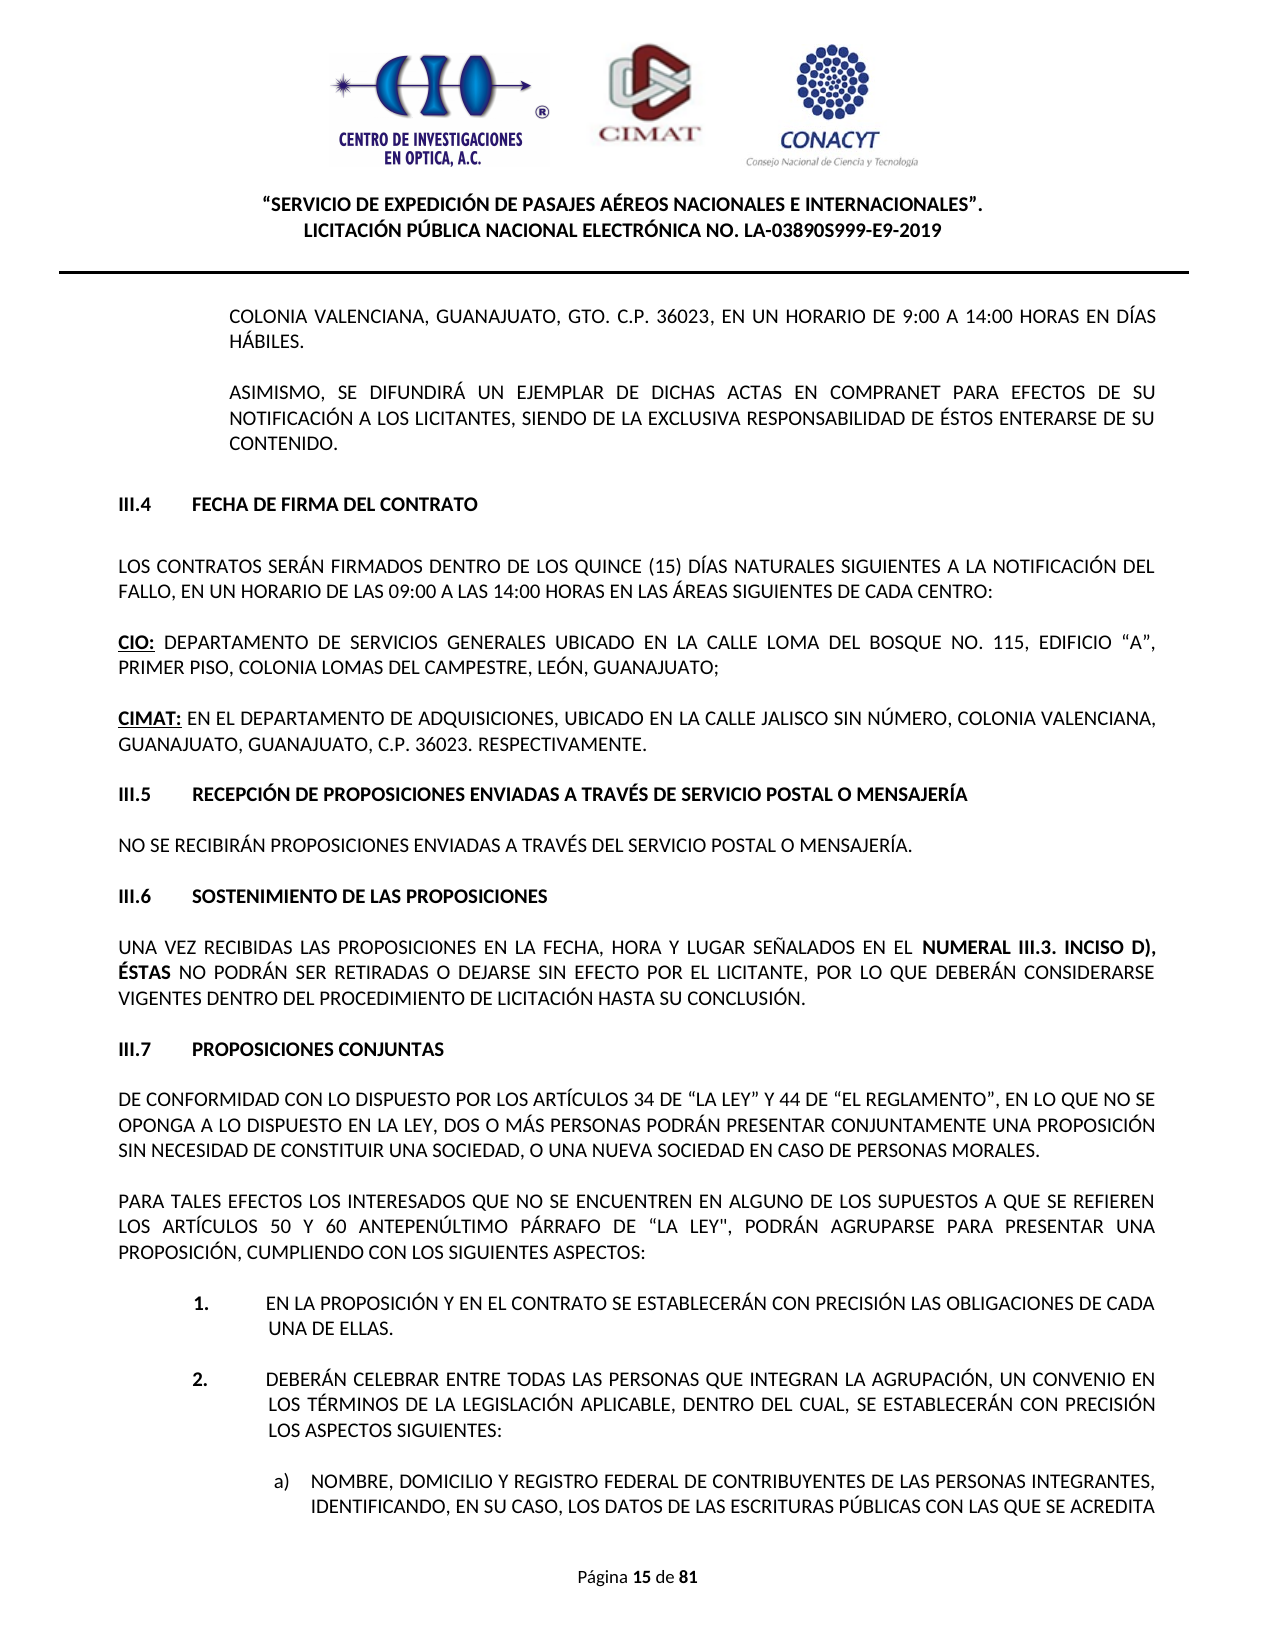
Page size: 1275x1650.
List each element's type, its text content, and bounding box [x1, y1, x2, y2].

text CIMAT: EN EL DEPARTAMENTO DE ADQUISICIONES, UBICADO EN LA CALLE JALISCO SIN NÚMERO, COLONIA VALENCIANA, GUANAJUATO, GUANAJUATO, C.P. 36023. RESPECTIVAMENTE. [118, 705, 1157, 756]
list DEBERÁN CELEBRAR ENTRE TODAS LAS PERSONAS QUE INTEGRAN LA AGRUPACIÓN, UN CONVENIO EN LOS TÉRMINOS DE LA LEGISLACIÓN APLICABLE, DENTRO DEL CUAL, SE ESTABLECERÁN CON PRECISIÓN LOS ASPECTOS SIGUIENTES: [192, 1366, 1157, 1442]
text DE CONFORMIDAD CON LO DISPUESTO POR LOS ARTÍCULOS 34 DE “LA LEY” Y 44 DE “EL REGLAMENTO”, EN LO QUE NO SE OPONGA A LO DISPUESTO EN LA LEY, DOS O MÁS PERSONAS PODRÁN PRESENTAR CONJUNTAMENTE UNA PROPOSICIÓN SIN NECESIDAD DE CONSTITUIR UNA SOCIEDAD, O UNA NUEVA SOCIEDAD EN CASO DE PERSONAS MORALES. [118, 1087, 1157, 1163]
text III.6 SOSTENIMIENTO DE LAS PROPOSICIONES [118, 883, 1157, 909]
text LOS CONTRATOS SERÁN FIRMADOS DENTRO DE LOS QUINCE (15) DÍAS NATURALES SIGUIENTES A LA NOTIFICACIÓN DEL FALLO, EN UN HORARIO DE LAS 09:00 A LAS 14:00 HORAS EN LAS ÁREAS SIGUIENTES DE CADA CENTRO: [118, 553, 1157, 604]
picture [328, 18, 920, 167]
list EN LA PROPOSICIÓN Y EN EL CONTRATO SE ESTABLECERÁN CON PRECISIÓN LAS OBLIGACIONES DE CADA UNA DE ELLAS. [193, 1290, 1157, 1341]
text III.5 RECEPCIÓN DE PROPOSICIONES ENVIADAS A TRAVÉS DE SERVICIO POSTAL O MENSAJERÍA [118, 782, 1157, 807]
text NO SE RECIBIRÁN PROPOSICIONES ENVIADAS A TRAVÉS DEL SERVICIO POSTAL O MENSAJERÍA. [118, 832, 1157, 858]
text CIO: DEPARTAMENTO DE SERVICIOS GENERALES UBICADO EN LA CALLE LOMA DEL BOSQUE NO. 115, EDIFICIO “A”, PRIMER PISO, COLONIA LOMAS DEL CAMPESTRE, LEÓN, GUANAJUATO; [118, 629, 1157, 680]
text PARA TALES EFECTOS LOS INTERESADOS QUE NO SE ENCUENTREN EN ALGUNO DE LOS SUPUESTOS A QUE SE REFIEREN LOS ARTÍCULOS 50 Y 60 ANTEPENÚLTIMO PÁRRAFO DE “LA LEY", PODRÁN AGRUPARSE PARA PRESENTAR UNA PROPOSICIÓN, CUMPLIENDO CON LOS SIGUIENTES ASPECTOS: [118, 1188, 1157, 1264]
text III.4 FECHA DE FIRMA DEL CONTRATO [118, 492, 1157, 517]
text ASIMISMO, SE DIFUNDIRÁ UN EJEMPLAR DE DICHAS ACTAS EN COMPRANET PARA EFECTOS DE SU NOTIFICACIÓN A LOS LICITANTES, SIENDO DE LA EXCLUSIVA RESPONSABILIDAD DE ÉSTOS ENTERARSE DE SU CONTENIDO. [229, 379, 1157, 456]
text UNA VEZ RECIBIDAS LAS PROPOSICIONES EN LA FECHA, HORA Y LUGAR SEÑALADOS EN EL NUMERAL III.3. INCISO D), ÉSTAS NO PODRÁN SER RETIRADAS O DEJARSE SIN EFECTO POR EL LICITANTE, POR LO QUE DEBERÁN CONSIDERARSE VIGENTES DENTRO DEL PROCEDIMIENTO DE LICITACIÓN HASTA SU CONCLUSIÓN. [118, 934, 1157, 1010]
text III.7 PROPOSICIONES CONJUNTAS [118, 1036, 1157, 1061]
